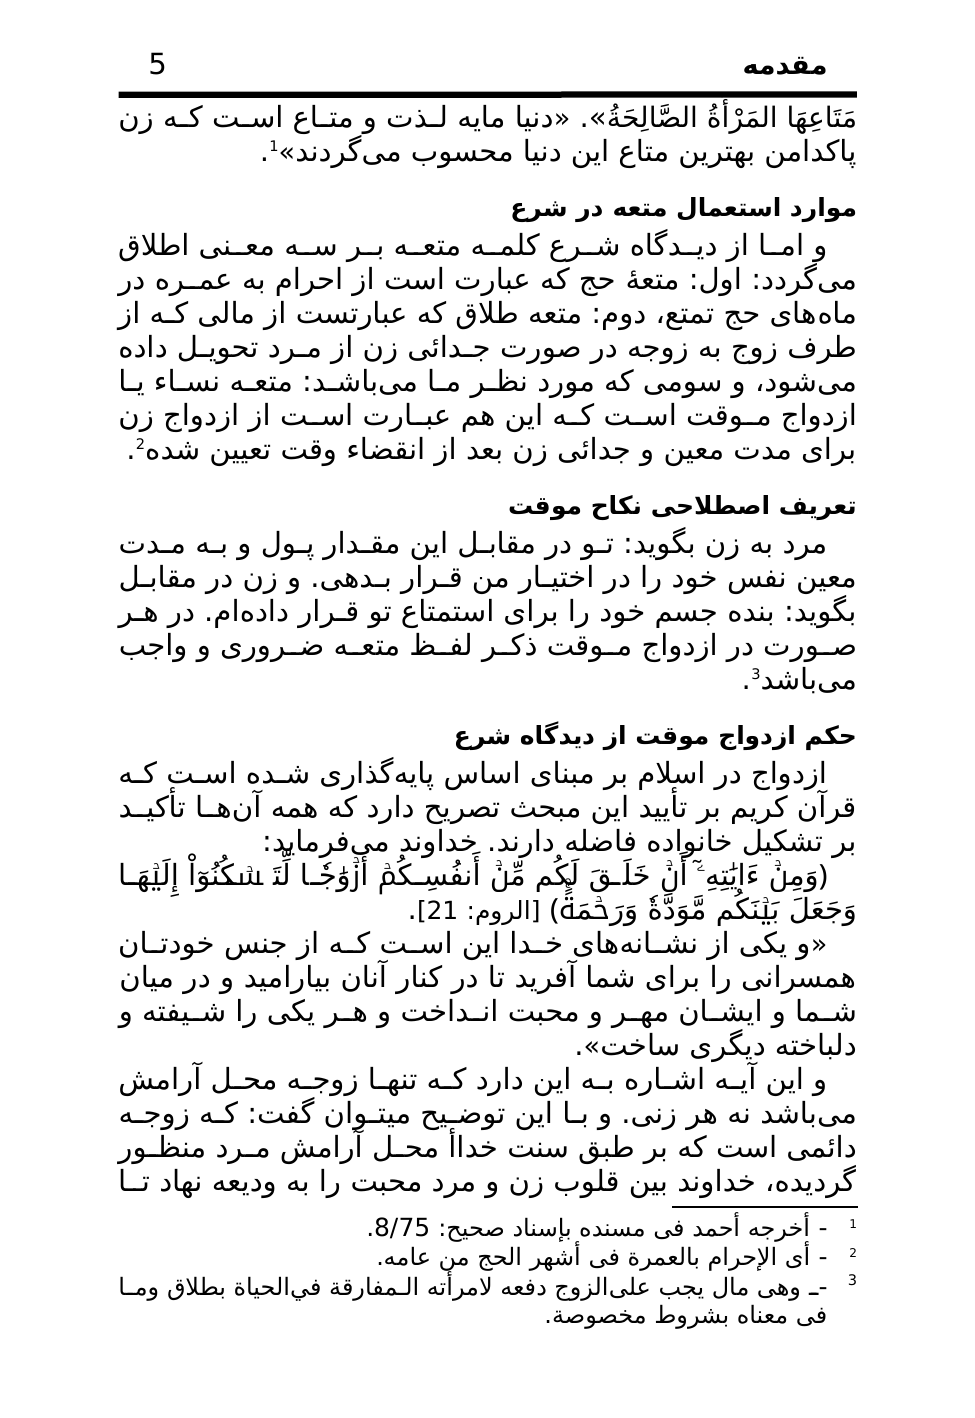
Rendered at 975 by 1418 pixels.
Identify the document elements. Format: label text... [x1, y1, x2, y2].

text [118, 100, 857, 168]
text و اما از دیدگاه شرع کلمه متعه بر سه معنی اطلاق می‌گردد: اول: متعۀ حج که عبارت است از احرام به عمره در ماه‌های حج تمتع، دوم: متعه طلاق که عبارتست از مالی که از طرف زوج به زوجه در صورت جدائی زن از مرد تحویل داده می‌شود، و سومی که مورد نظر ما می‌باشد: متعه نساء یا ازدواج موقت است که این هم عبارت است از ازدواج زن برای مدت معین و جدائی زن بعد از انقضاء وقت تعیین شده. [118, 228, 857, 466]
text ﴿وَمِنۡ ءَايَٰتِهِۦٓ أَنۡ خَلَقَ لَكُم مِّنۡ أَنفُسِكُمۡ أَزۡوَٰجٗا لِّتَسۡكُنُوٓاْ إِلَيۡهَا وَجَعَلَ بَيۡنَكُم مَّوَدَّةٗ وَرَحۡمَةًۚ﴾ [الروم: 21]. [118, 858, 857, 926]
text ازدواج در اسلام بر مبنای اساس پایه‌گذاری شده است که قرآن کریم بر تأیید این مبحث تصریح دارد که همه آن‌ها تأکید بر تشکیل خانواده فاضله دارند. خداوند می‌فرماید: [118, 757, 857, 858]
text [118, 1062, 857, 1198]
text تعریف اصطلاحی نکاح موقت [118, 491, 857, 520]
text موارد استعمال متعه در شرع [118, 193, 857, 222]
text حکم ازدواج موقت از دیدگاه شرع [118, 721, 857, 750]
text مرد به زن بگوید: تو در مقابل این مقدار پول و به مدت معین نفس خود را در اختیار من قرار بدهی. و زن در مقابل بگوید: بنده جسم خود را برای استمتاع تو قرار داده‌ام. در هر صورت در ازدواج موقت ذکر لفظ متعه ضروری و واجب می‌باشد. [118, 526, 857, 696]
text «و یکی از نشانه‌های خدا این است که از جنس خودتان همسرانی را برای شما آفرید تا در کنار آنان بیارامید و در میان شما و ایشان مهر و محبت انداخت و هر یکی را شیفته و دلباخته دیگری ساخت». [118, 926, 857, 1062]
